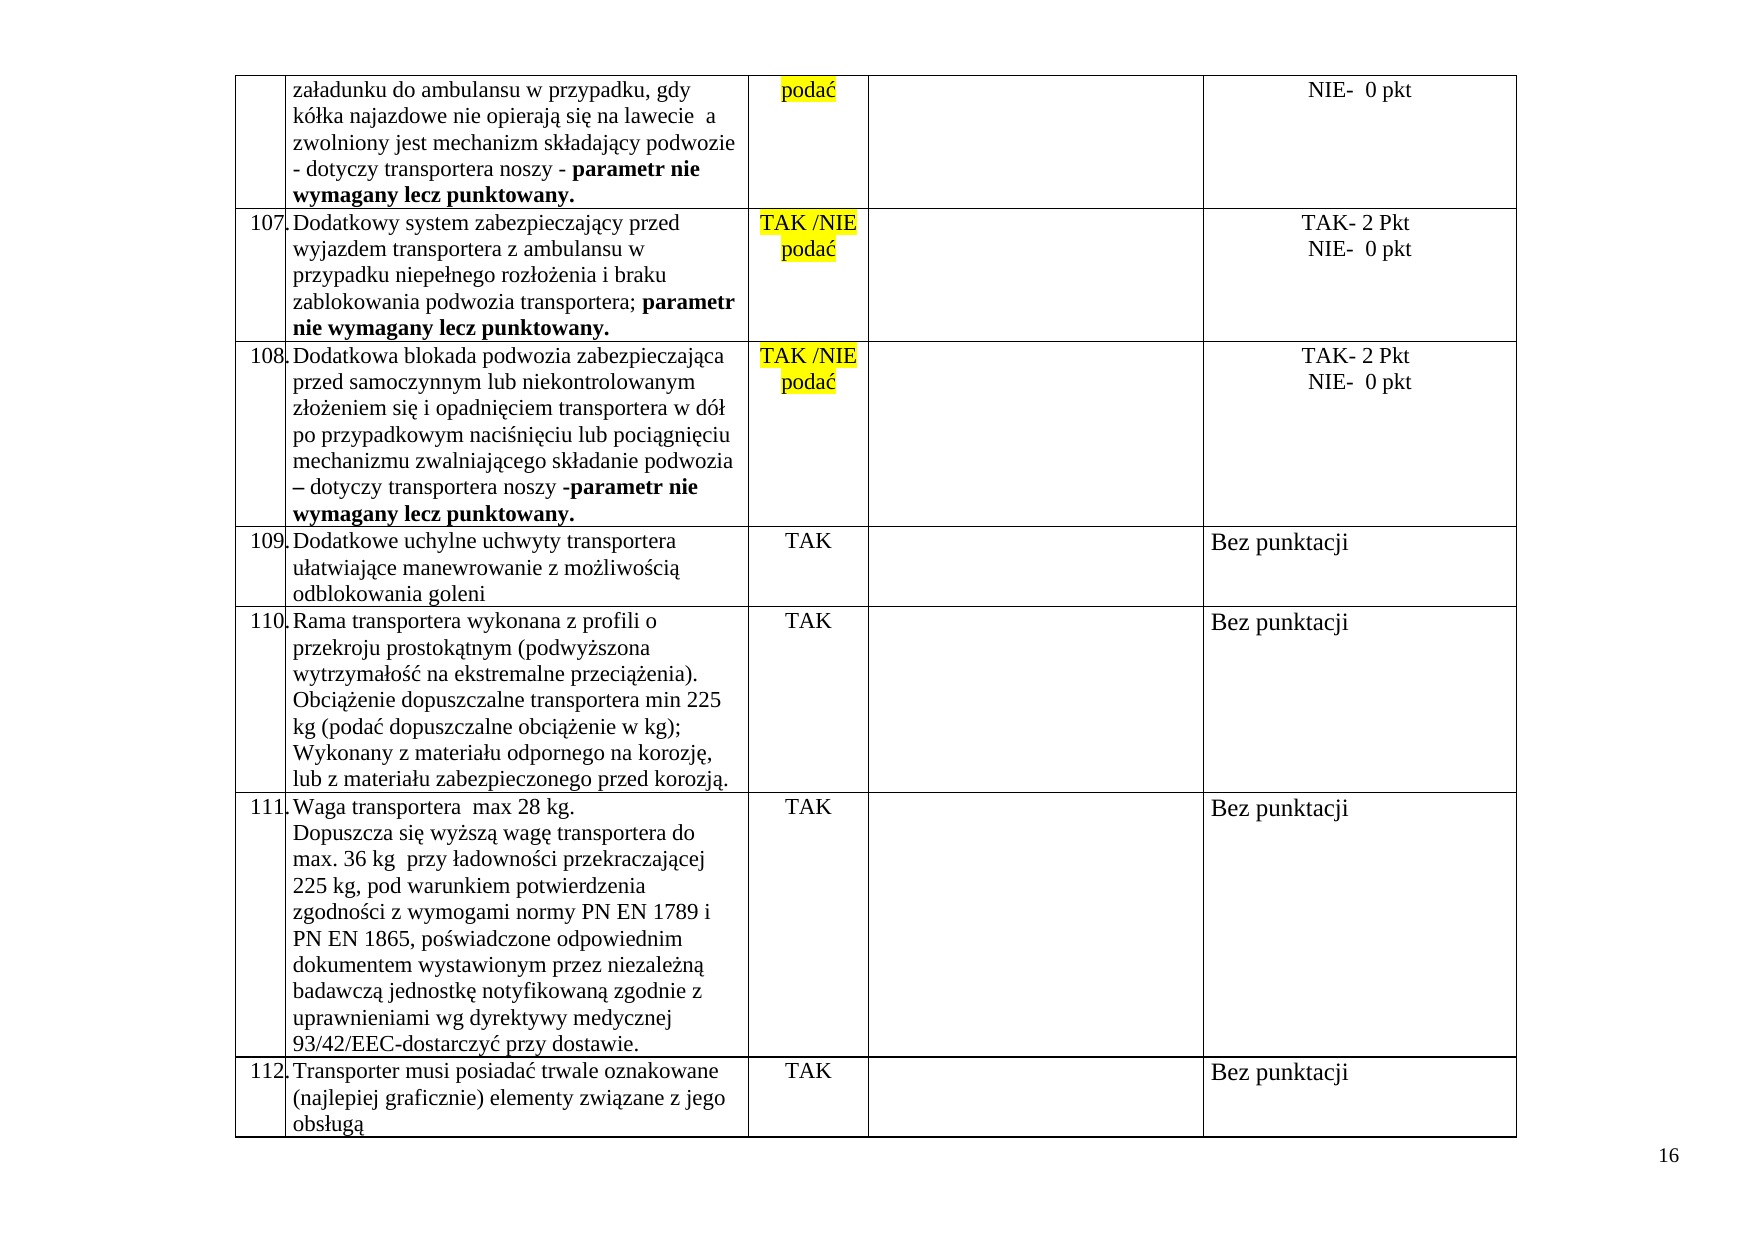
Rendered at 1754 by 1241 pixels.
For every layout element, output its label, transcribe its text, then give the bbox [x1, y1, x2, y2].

table_cell TAK [749, 1058, 868, 1136]
table_cell TAK /NIE podać [749, 342, 868, 526]
table_cell [869, 209, 1203, 341]
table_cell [286, 1058, 748, 1136]
table_cell [869, 342, 1203, 526]
table_cell Bez punktacji [1204, 1058, 1516, 1136]
table_cell [869, 607, 1203, 792]
table_cell TAK [749, 607, 868, 792]
table_cell [869, 76, 1203, 208]
table_cell TAK [749, 527, 868, 606]
table_cell Dodatkowy system zabezpieczający przed wyjazdem transportera z ambulansu w przypadku niepełnego rozłożenia i braku zablokowania podwozia transportera; parametr nie wymagany lecz punktowany. [286, 209, 748, 341]
table_cell [236, 342, 285, 526]
table_cell TAK- 2 Pkt NIE- 0 pkt [1204, 342, 1516, 526]
table_cell Dodatkowe uchylne uchwyty transportera ułatwiające manewrowanie z możliwością odblokowania goleni [286, 527, 748, 606]
table_cell [236, 607, 285, 792]
table_cell Bez punktacji [1204, 607, 1516, 792]
table_cell [869, 527, 1203, 606]
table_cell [286, 76, 748, 208]
table_cell TAK- 2 Pkt NIE- 0 pkt [1204, 209, 1516, 341]
table_cell Dodatkowa blokada podwozia zabezpieczająca przed samoczynnym lub niekontrolowanym złożeniem się i opadnięciem transportera w dół po przypadkowym naciśnięciu lub pociągnięciu mechanizmu zwalniającego składanie podwozia – dotyczy transportera noszy -parametr nie wymagany lecz punktowany. [286, 342, 748, 526]
table_cell Waga transportera max 28 kg. Dopuszcza się wyższą wagę transportera do max. 36 kg przy ładowności przekraczającej 225 kg, pod warunkiem potwierdzenia zgodności z wymogami normy PN EN 1789 i PN EN 1865, poświadczone odpowiednim dokumentem wystawionym przez niezależną badawczą jednostkę notyfikowaną zgodnie z uprawnieniami wg dyrektywy medycznej 93/42/EEC-dostarczyć przy dostawie. [286, 793, 748, 1056]
table_cell Bez punktacji [1204, 527, 1516, 606]
table_cell TAK /NIE podać [749, 209, 868, 341]
table_cell [869, 793, 1203, 1056]
table_cell [236, 76, 285, 208]
table_cell TAK /NIE podać [749, 76, 868, 208]
table_cell [236, 209, 285, 341]
table_cell TAK [749, 793, 868, 1056]
table_cell [869, 1058, 1203, 1136]
table_cell Rama transportera wykonana z profili o przekroju prostokątnym (podwyższona wytrzymałość na ekstremalne przeciążenia). Obciążenie dopuszczalne transportera min 225 kg (podać dopuszczalne obciążenie w kg); Wykonany z materiału odpornego na korozję, lub z materiału zabezpieczonego przed korozją. [286, 607, 748, 792]
table_cell [236, 1058, 285, 1136]
table_cell [236, 793, 285, 1056]
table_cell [1204, 76, 1516, 208]
table_cell Bez punktacji [1204, 793, 1516, 1056]
table_cell [236, 527, 285, 606]
